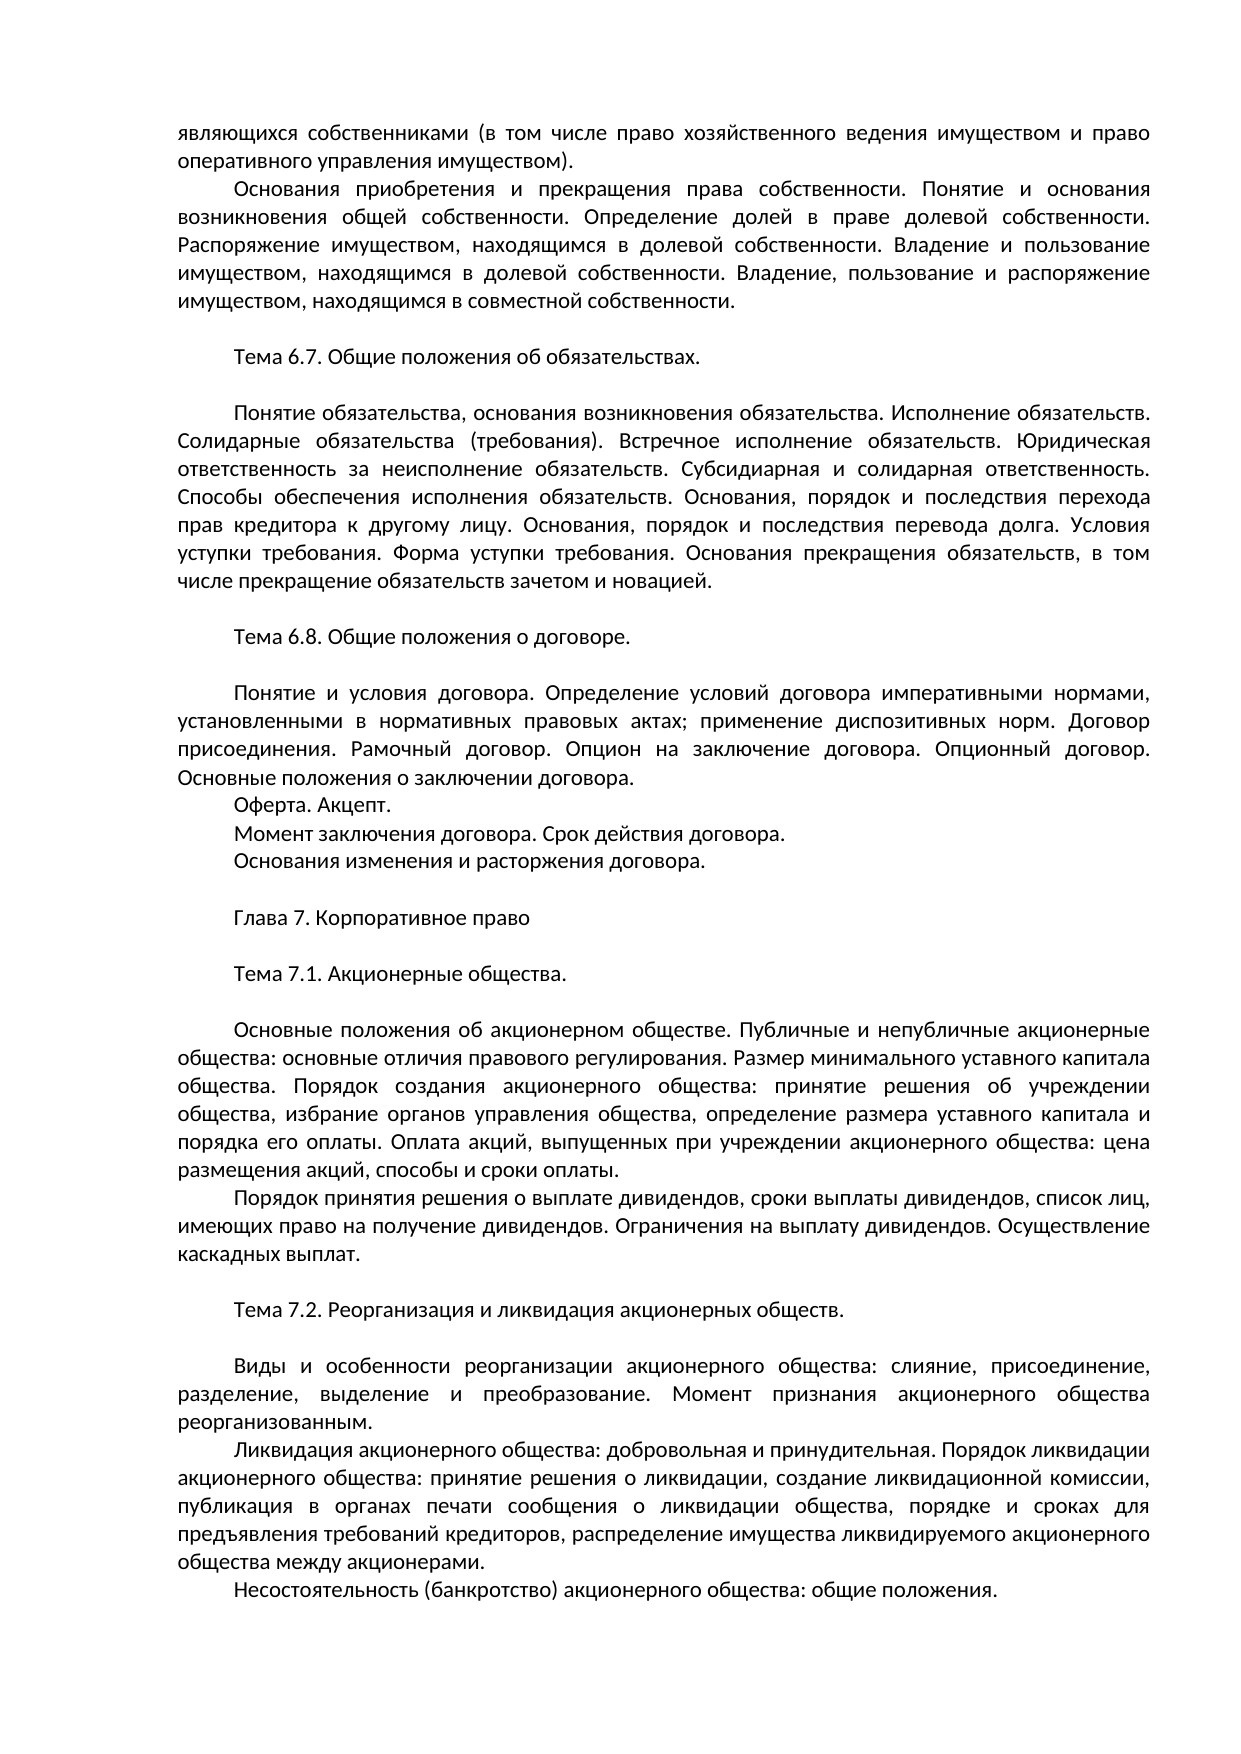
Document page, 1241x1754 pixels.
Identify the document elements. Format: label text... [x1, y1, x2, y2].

text Тема 6.7. Общие положения об обязательствах. [177, 342, 1152, 370]
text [177, 118, 1152, 174]
text Тема 6.8. Общие положения о договоре. [177, 622, 1152, 651]
text Основания приобретения и прекращения права собственности. Понятие и основания возникновения общей собственности. Определение долей в праве долевой собственности. Распоряжение имуществом, находящимся в долевой собственности. Владение и пользование имуществом, находящимся в долевой собственности. Владение, пользование и распоряжение имуществом, находящимся в совместной собственности. [177, 174, 1152, 314]
text Оферта. Акцепт. [177, 791, 1152, 819]
text Глава 7. Корпоративное право [177, 903, 1152, 931]
text Понятие обязательства, основания возникновения обязательства. Исполнение обязательств. Солидарные обязательства (требования). Встречное исполнение обязательств. Юридическая ответственность за неисполнение обязательств. Субсидиарная и солидарная ответственность. Способы обеспечения исполнения обязательств. Основания, порядок и последствия перехода прав кредитора к другому лицу. Основания, порядок и последствия перевода долга. Условия уступки требования. Форма уступки требования. Основания прекращения обязательств, в том числе прекращение обязательств зачетом и новацией. [177, 398, 1152, 594]
text Тема 7.1. Акционерные общества. [177, 959, 1152, 987]
text Тема 7.2. Реорганизация и ликвидация акционерных обществ. [177, 1295, 1152, 1323]
text Виды и особенности реорганизации акционерного общества: слияние, присоединение, разделение, выделение и преобразование. Момент признания акционерного общества реорганизованным. [177, 1351, 1152, 1435]
text Несостоятельность (банкротство) акционерного общества: общие положения. [177, 1575, 1152, 1603]
text Ликвидация акционерного общества: добровольная и принудительная. Порядок ликвидации акционерного общества: принятие решения о ликвидации, создание ликвидационной комиссии, публикация в органах печати сообщения о ликвидации общества, порядке и сроках для предъявления требований кредиторов, распределение имущества ликвидируемого акционерного общества между акционерами. [177, 1435, 1152, 1575]
text Момент заключения договора. Срок действия договора. [177, 819, 1152, 847]
text Порядок принятия решения о выплате дивидендов, сроки выплаты дивидендов, список лиц, имеющих право на получение дивидендов. Ограничения на выплату дивидендов. Осуществление каскадных выплат. [177, 1183, 1152, 1267]
text Основания изменения и расторжения договора. [177, 847, 1152, 875]
text Понятие и условия договора. Определение условий договора императивными нормами, установленными в нормативных правовых актах; применение диспозитивных норм. Договор присоединения. Рамочный договор. Опцион на заключение договора. Опционный договор. Основные положения о заключении договора. [177, 678, 1152, 791]
text Основные положения об акционерном обществе. Публичные и непубличные акционерные общества: основные отличия правового регулирования. Размер минимального уставного капитала общества. Порядок создания акционерного общества: принятие решения об учреждении общества, избрание органов управления общества, определение размера уставного капитала и порядка его оплаты. Оплата акций, выпущенных при учреждении акционерного общества: цена размещения акций, способы и сроки оплаты. [177, 1015, 1152, 1183]
